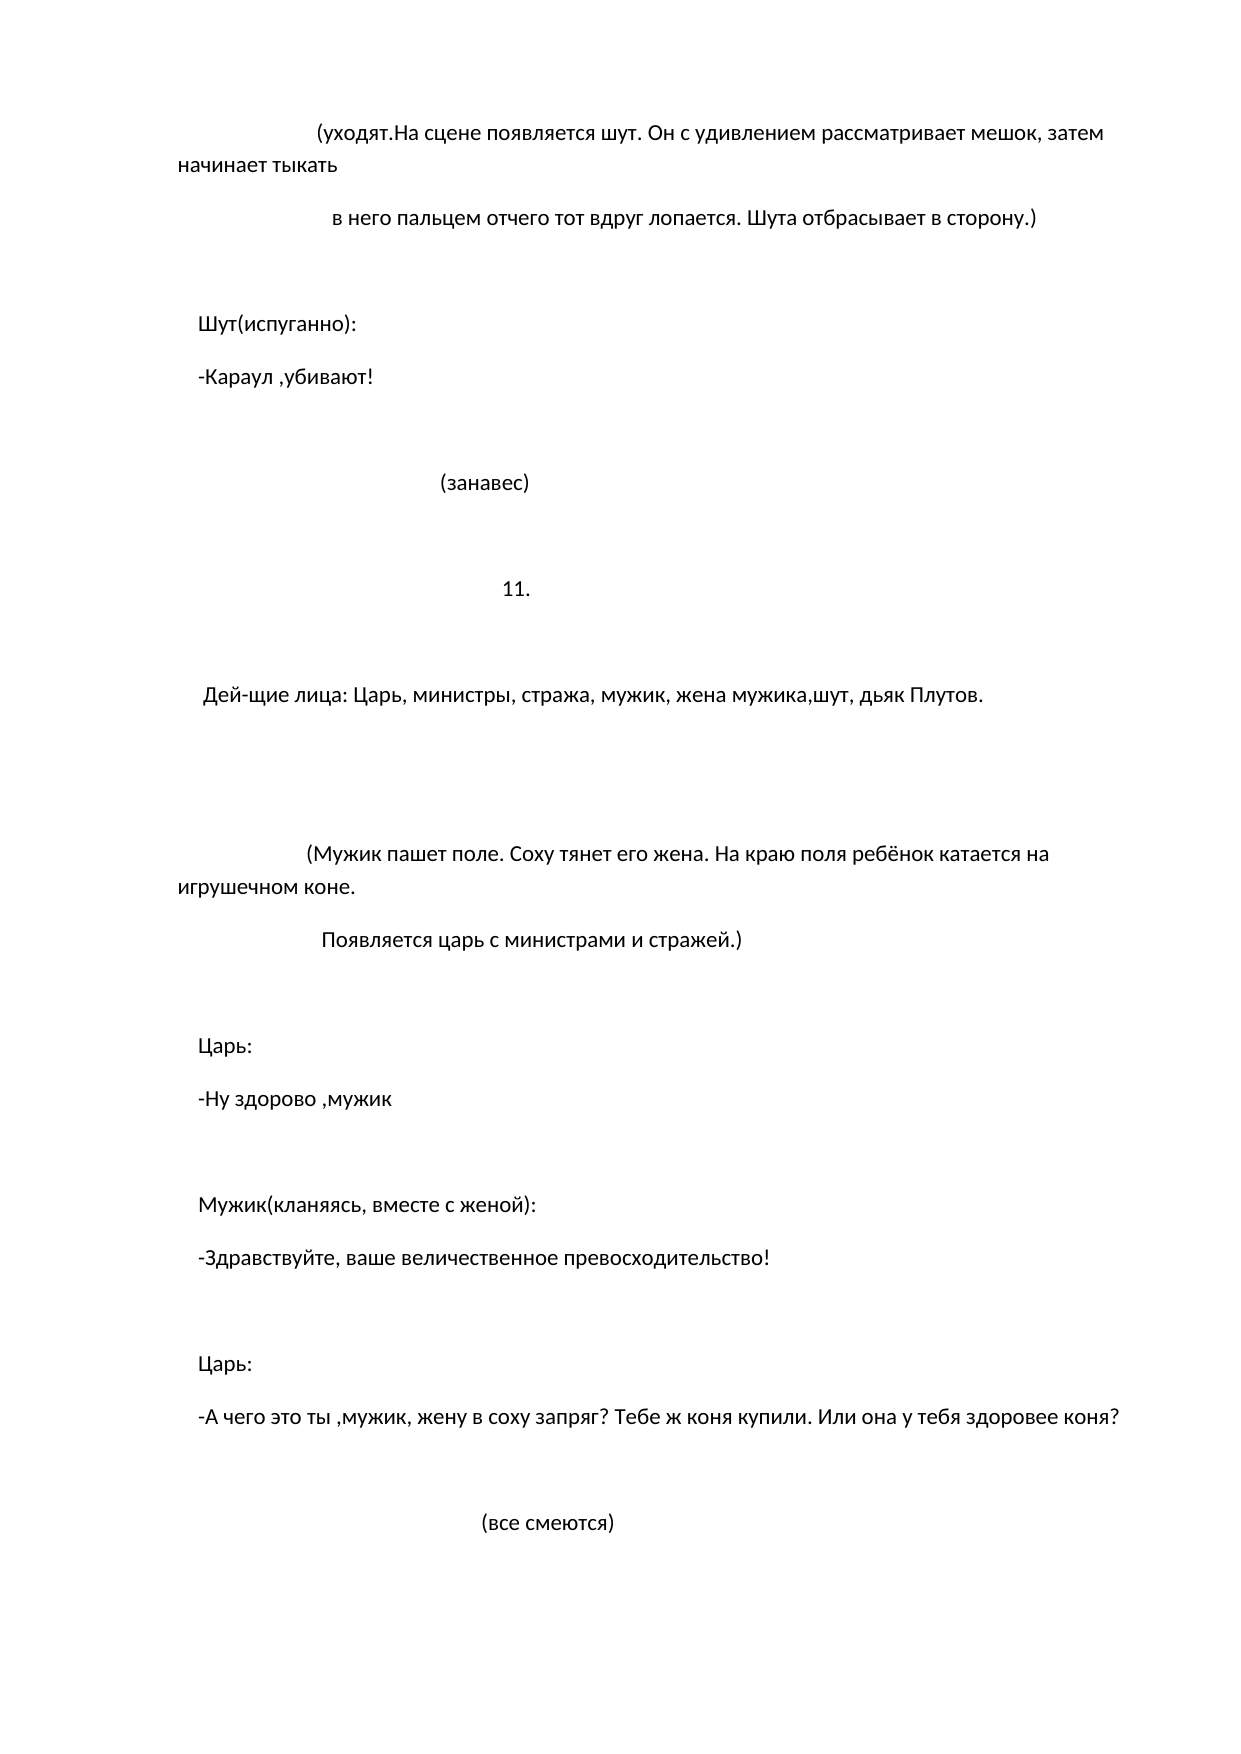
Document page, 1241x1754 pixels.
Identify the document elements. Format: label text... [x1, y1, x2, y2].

text 11. [177, 574, 1152, 602]
text Появляется царь с министрами и стражей.) [177, 925, 1152, 953]
text (занавес) [177, 468, 1152, 496]
text Мужик(кланяясь, вместе с женой): [177, 1190, 1152, 1218]
text -Караул ,убивают! [177, 362, 1152, 390]
text -А чего это ты ,мужик, жену в соху запряг? Тебе ж коня купили. Или она у тебя здоровее коня? [177, 1402, 1152, 1430]
text (Мужик пашет поле. Соху тянет его жена. На краю поля ребёнок катается на игрушечном коне. [177, 839, 1152, 900]
text Дей-щие лица: Царь, министры, стража, мужик, жена мужика,шут, дьяк Плутов. [177, 681, 1152, 708]
text Шут(испуганно): [177, 309, 1152, 337]
text (все смеются) [177, 1508, 1152, 1536]
text -Ну здорово ,мужик [177, 1084, 1152, 1112]
text в него пальцем отчего тот вдруг лопается. Шута отбрасывает в сторону.) [177, 203, 1152, 231]
text -Здравствуйте, ваше величественное превосходительство! [177, 1243, 1152, 1271]
text (уходят.На сцене появляется шут. Он с удивлением рассматривает мешок, затем начинает тыкать [177, 118, 1152, 178]
text Царь: [177, 1349, 1152, 1377]
text Царь: [177, 1031, 1152, 1059]
